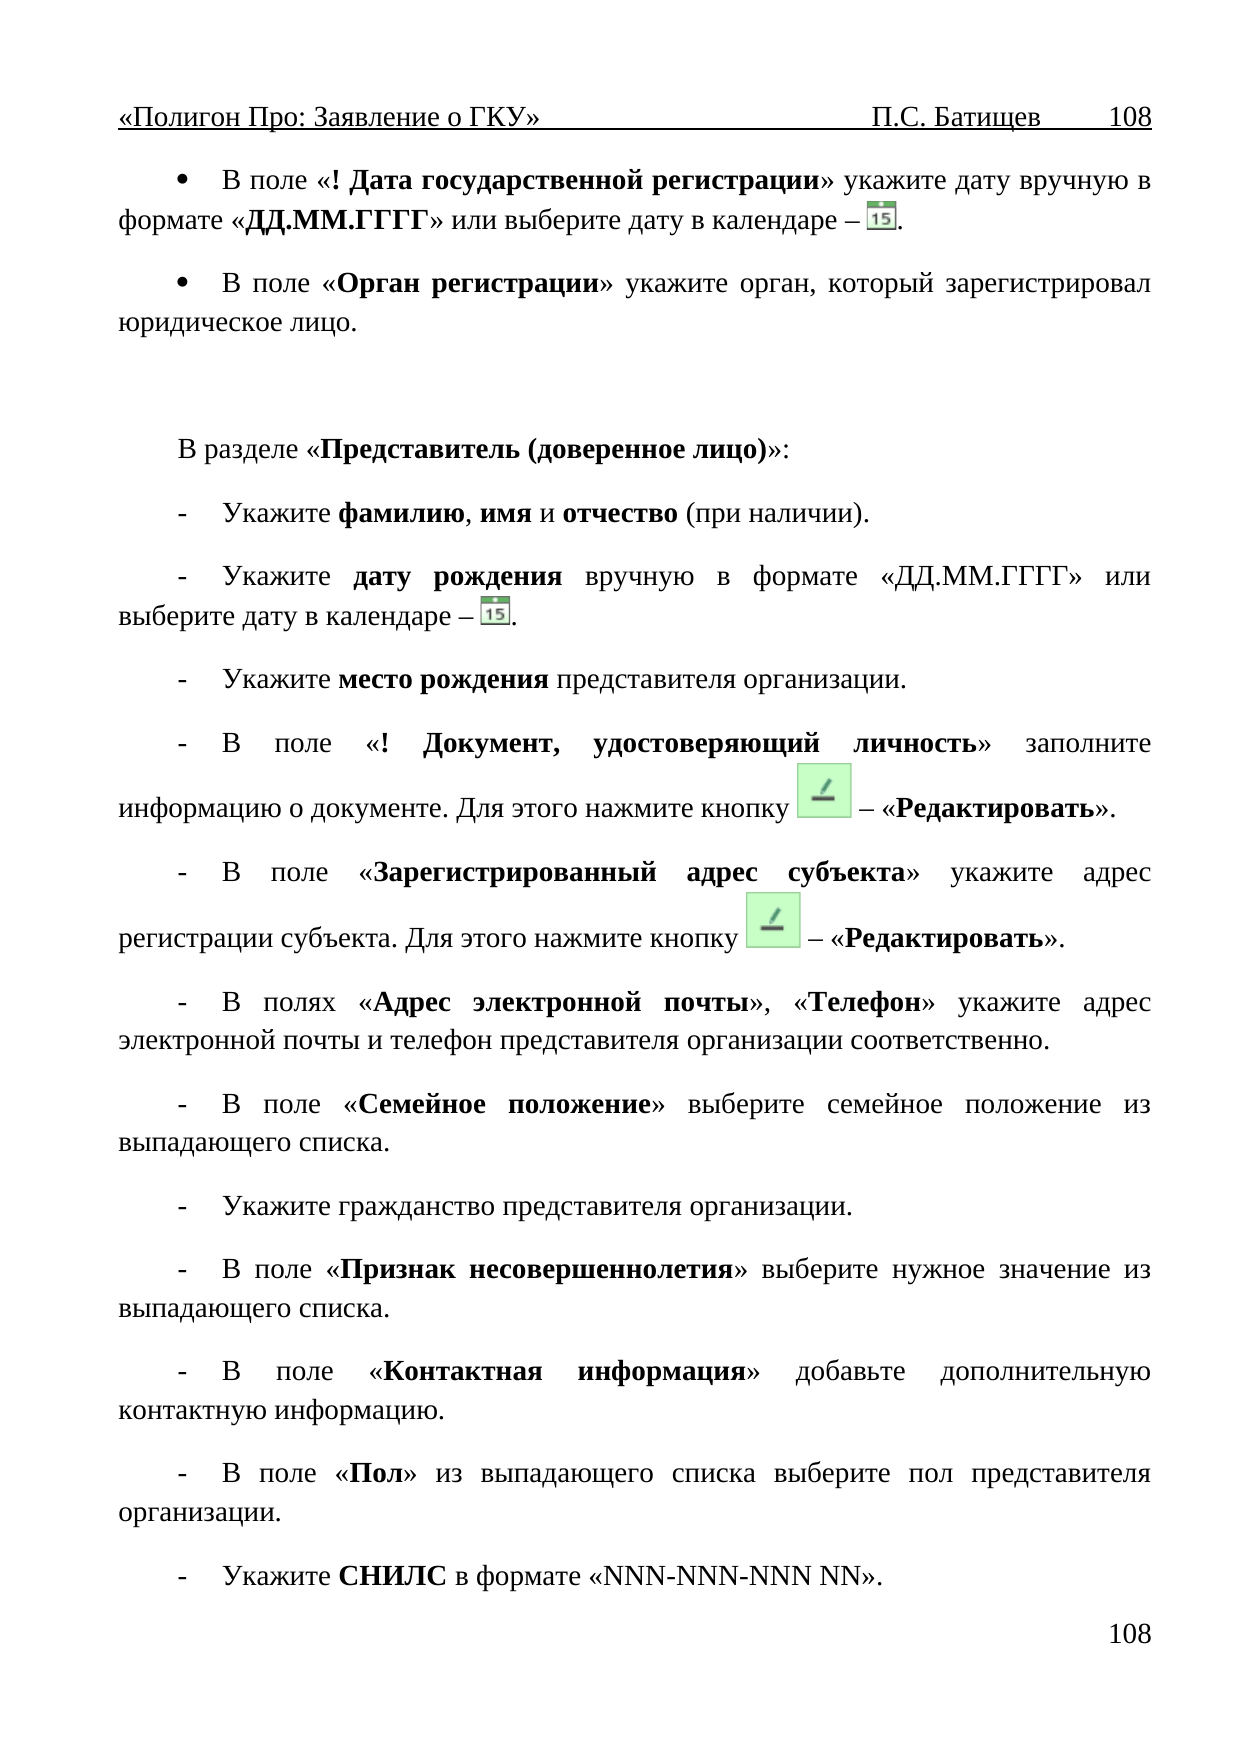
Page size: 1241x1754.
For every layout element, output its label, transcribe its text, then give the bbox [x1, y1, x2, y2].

list В поле «! Документ, удостоверяющий личность» заполните информацию о документе. Для этого нажмите кнопку – «Редактировать». [118, 725, 1152, 824]
picture [797, 763, 852, 818]
list В поле «Пол» из выпадающего списка выберите пол представителя организации. [118, 1456, 1152, 1528]
list Укажите дату рождения вручную в формате «ДД.ММ.ГГГГ» или выберите дату в календаре – . [118, 558, 1152, 631]
picture [866, 201, 897, 230]
list В поле «! Дата государственной регистрации» укажите дату вручную в формате «ДД.ММ.ГГГГ» или выберите дату в календаре – . [118, 162, 1152, 235]
text В разделе «Представитель (доверенное лицо)»: [118, 431, 1152, 465]
list В поле «Семейное положение» выберите семейное положение из выпадающего списка. [118, 1086, 1152, 1158]
list Укажите гражданство представителя организации. [118, 1188, 1152, 1221]
list В полях «Адрес электронной почты», «Телефон» укажите адрес электронной почты и телефон представителя организации соответственно. [118, 984, 1152, 1056]
list В поле «Контактная информация» добавьте дополнительную контактную информацию. [118, 1353, 1152, 1426]
list В поле «Зарегистрированный адрес субъекта» укажите адрес регистрации субъекта. Для этого нажмите кнопку – «Редактировать». [118, 854, 1152, 954]
list Укажите фамилию, имя и отчество (при наличии). [118, 495, 1152, 528]
list В поле «Орган регистрации» укажите орган, который зарегистрировал юридическое лицо. [118, 265, 1152, 338]
picture [480, 596, 511, 625]
list Укажите место рождения представителя организации. [118, 661, 1152, 695]
list В поле «Признак несовершеннолетия» выберите нужное значение из выпадающего списка. [118, 1251, 1152, 1323]
list Укажите СНИЛС в формате «NNN-NNN-NNN NN». [118, 1558, 1152, 1591]
picture [746, 892, 801, 948]
